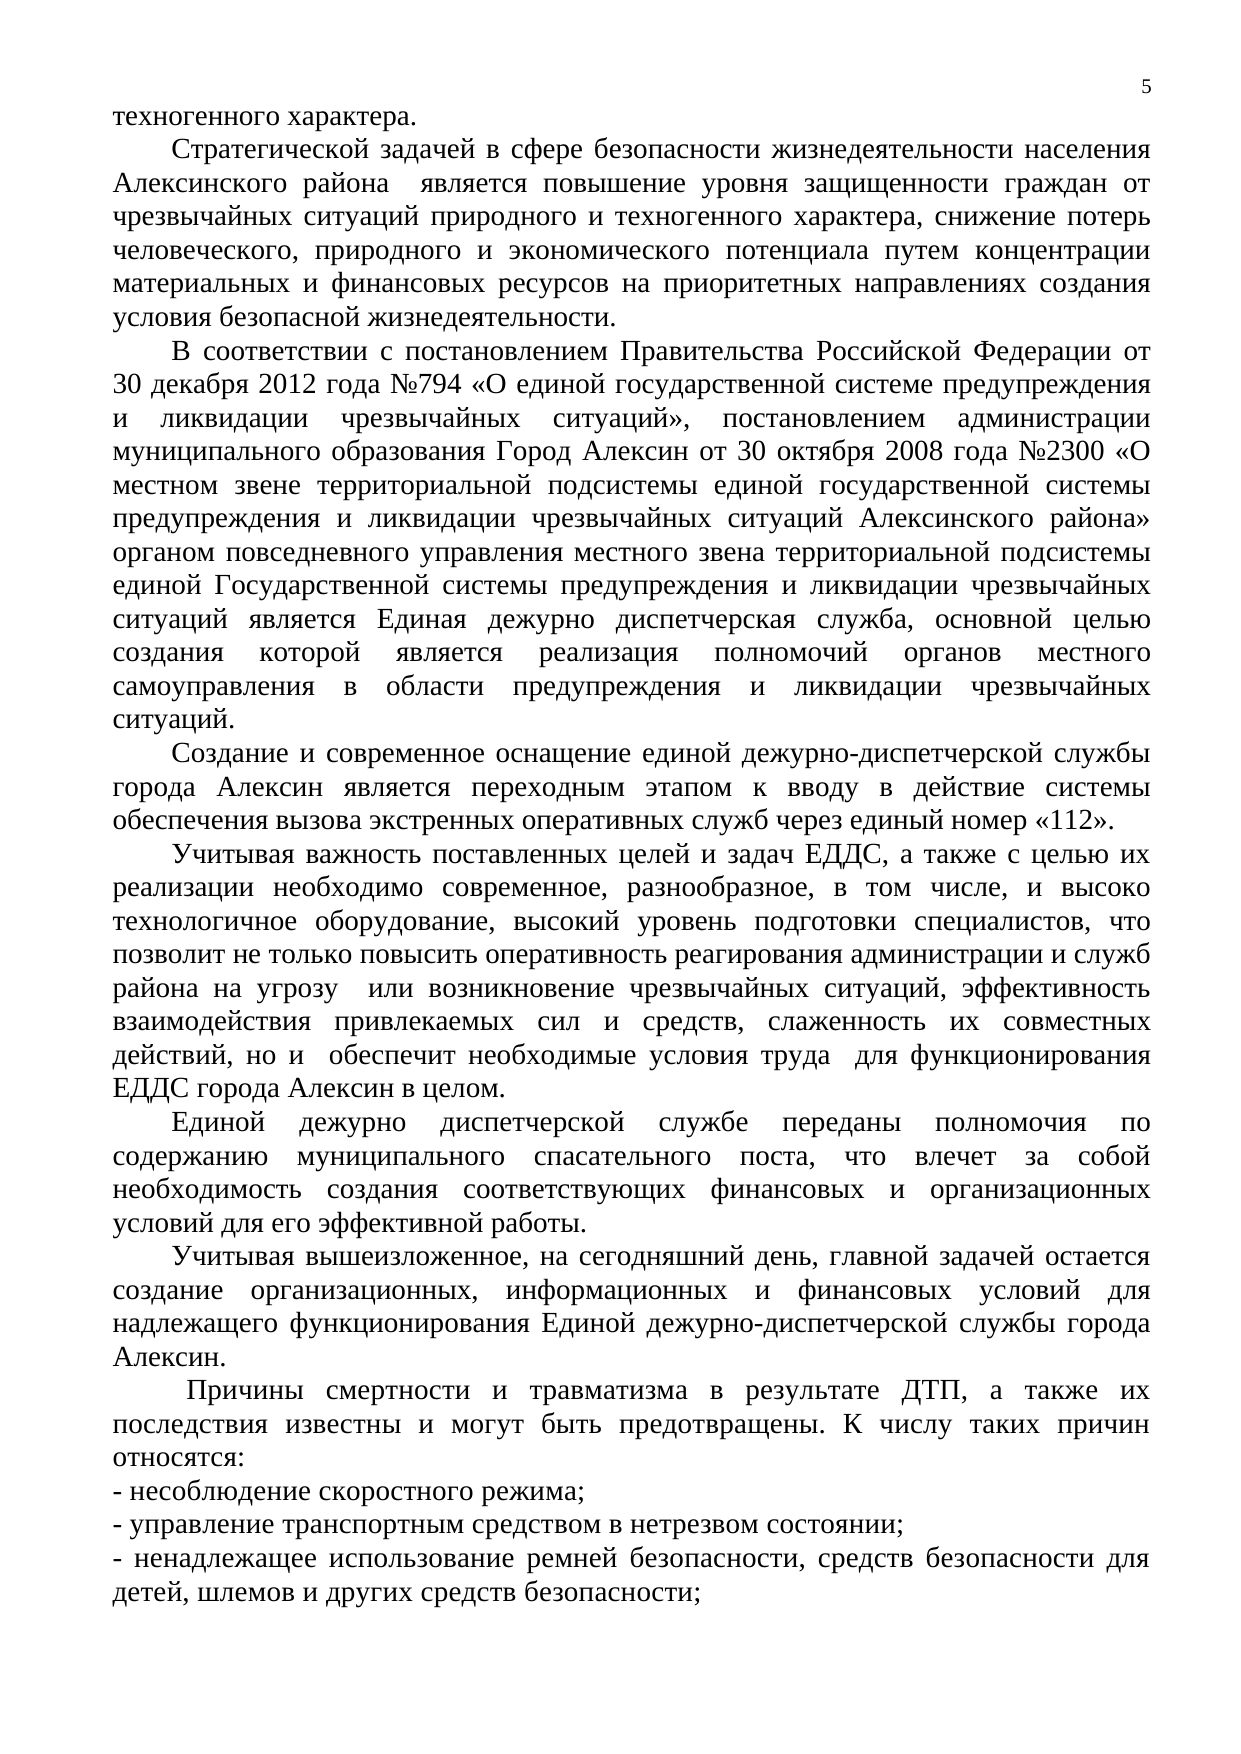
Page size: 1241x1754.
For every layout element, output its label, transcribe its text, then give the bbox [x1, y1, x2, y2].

text В соответствии с постановлением Правительства Российской Федерации от 30 декабря 2012 года №794 «О единой государственной системе предупреждения и ликвидации чрезвычайных ситуаций», постановлением администрации муниципального образования Город Алексин от 30 октября 2008 года №2300 «О местном звене территориальной подсистемы единой государственной системы предупреждения и ликвидации чрезвычайных ситуаций Алексинского района» органом повседневного управления местного звена территориальной подсистемы единой Государственной системы предупреждения и ликвидации чрезвычайных ситуаций является Единая дежурно диспетчерская служба, основной целью создания которой является реализация полномочий органов местного самоуправления в области предупреждения и ликвидации чрезвычайных ситуаций. [112, 333, 1152, 735]
text - несоблюдение скоростного режима; [112, 1473, 1152, 1507]
text Создание и современное оснащение единой дежурно-диспетчерской службы города Алексин является переходным этапом к вводу в действие системы обеспечения вызова экстренных оперативных служб через единый номер «112». [112, 735, 1152, 836]
text Причины смертности и травматизма в результате ДТП, а также их последствия известны и могут быть предотвращены. К числу таких причин относятся: [112, 1372, 1152, 1473]
text - управление транспортным средством в нетрезвом состоянии; [112, 1507, 1152, 1540]
text Учитывая важность поставленных целей и задач ЕДДС, а также с целью их реализации необходимо современное, разнообразное, в том числе, и высоко технологичное оборудование, высокий уровень подготовки специалистов, что позволит не только повысить оперативность реагирования администрации и служб района на угрозу или возникновение чрезвычайных ситуаций, эффективность взаимодействия привлекаемых сил и средств, слаженность их совместных действий, но и обеспечит необходимые условия труда для функционирования ЕДДС города Алексин в целом. [112, 836, 1152, 1104]
text Единой дежурно диспетчерской службе переданы полномочия по содержанию муниципального спасательного поста, что влечет за собой необходимость создания соответствующих финансовых и организационных условий для его эффективной работы. [112, 1104, 1152, 1238]
text Учитывая вышеизложенное, на сегодняшний день, главной задачей остается создание организационных, информационных и финансовых условий для надлежащего функционирования Единой дежурно-диспетчерской службы города Алексин. [112, 1238, 1152, 1372]
text Стратегической задачей в сфере безопасности жизнедеятельности населения Алексинского района является повышение уровня защищенности граждан от чрезвычайных ситуаций природного и техногенного характера, снижение потерь человеческого, природного и экономического потенциала путем концентрации материальных и финансовых ресурсов на приоритетных направлениях создания условия безопасной жизнедеятельности. [112, 131, 1152, 333]
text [112, 98, 1152, 131]
text - ненадлежащее использование ремней безопасности, средств безопасности для детей, шлемов и других средств безопасности; [112, 1540, 1152, 1607]
